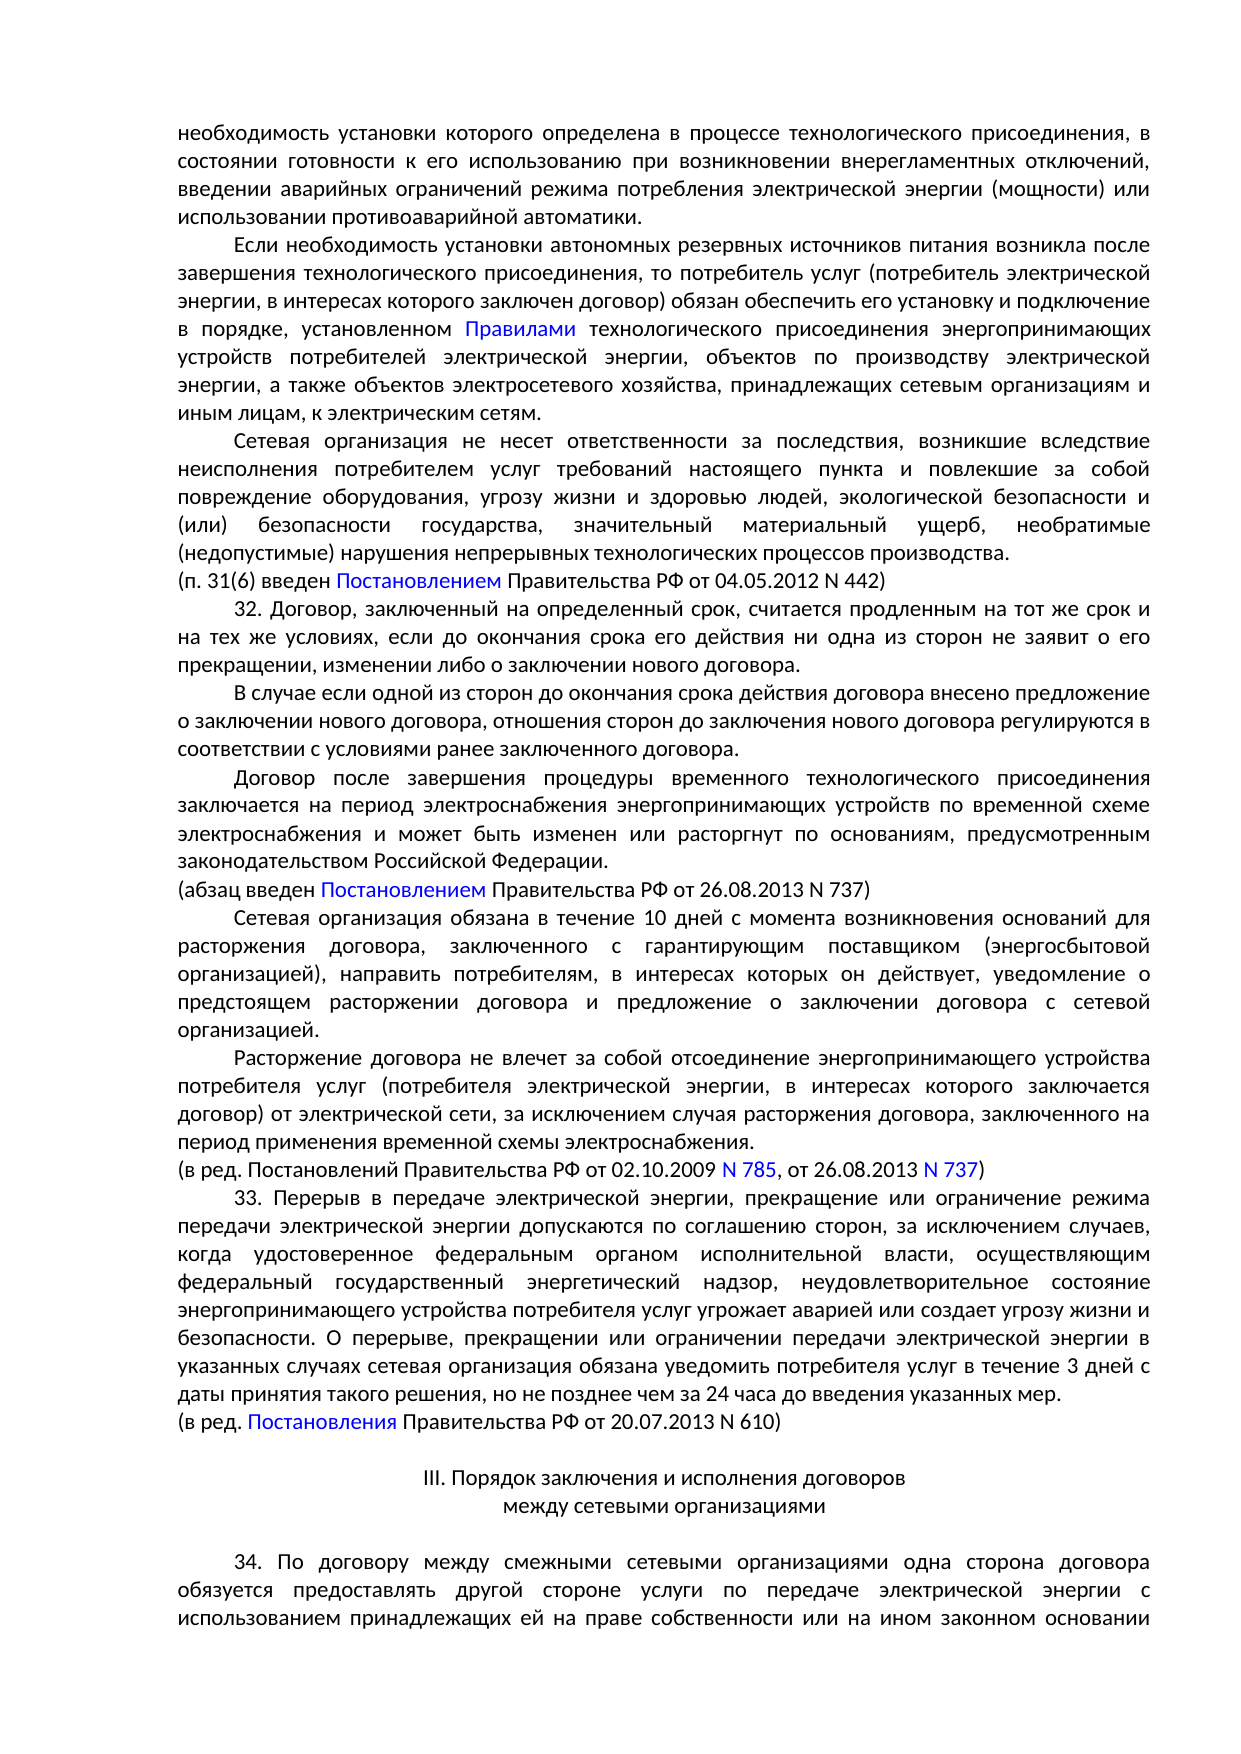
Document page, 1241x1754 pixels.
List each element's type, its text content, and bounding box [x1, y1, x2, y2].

text III. Порядок заключения и исполнения договоров [177, 1463, 1152, 1491]
text В случае если одной из сторон до окончания срока действия договора внесено предложение о заключении нового договора, отношения сторон до заключения нового договора регулируются в соответствии с условиями ранее заключенного договора. [177, 678, 1152, 763]
text (п. 31(6) введен Постановлением Правительства РФ от 04.05.2012 N 442) [177, 566, 1152, 594]
text (в ред. Постановлений Правительства РФ от 02.10.2009 N 785, от 26.08.2013 N 737) [177, 1155, 1152, 1183]
text (в ред. Постановления Правительства РФ от 20.07.2013 N 610) [177, 1407, 1152, 1435]
text между сетевыми организациями [177, 1491, 1152, 1519]
text Сетевая организация обязана в течение 10 дней с момента возникновения оснований для расторжения договора, заключенного с гарантирующим поставщиком (энергосбытовой организацией), направить потребителям, в интересах которых он действует, уведомление о предстоящем расторжении договора и предложение о заключении договора с сетевой организацией. [177, 903, 1152, 1043]
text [177, 118, 1152, 230]
text 32. Договор, заключенный на определенный срок, считается продленным на тот же срок и на тех же условиях, если до окончания срока его действия ни одна из сторон не заявит о его прекращении, изменении либо о заключении нового договора. [177, 594, 1152, 678]
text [177, 1547, 1152, 1631]
text Сетевая организация не несет ответственности за последствия, возникшие вследствие неисполнения потребителем услуг требований настоящего пункта и повлекшие за собой повреждение оборудования, угрозу жизни и здоровью людей, экологической безопасности и (или) безопасности государства, значительный материальный ущерб, необратимые (недопустимые) нарушения непрерывных технологических процессов производства. [177, 426, 1152, 566]
text Если необходимость установки автономных резервных источников питания возникла после завершения технологического присоединения, то потребитель услуг (потребитель электрической энергии, в интересах которого заключен договор) обязан обеспечить его установку и подключение в порядке, установленном Правилами технологического присоединения энергопринимающих устройств потребителей электрической энергии, объектов по производству электрической энергии, а также объектов электросетевого хозяйства, принадлежащих сетевым организациям и иным лицам, к электрическим сетям. [177, 230, 1152, 426]
text 33. Перерыв в передаче электрической энергии, прекращение или ограничение режима передачи электрической энергии допускаются по соглашению сторон, за исключением случаев, когда удостоверенное федеральным органом исполнительной власти, осуществляющим федеральный государственный энергетический надзор, неудовлетворительное состояние энергопринимающего устройства потребителя услуг угрожает аварией или создает угрозу жизни и безопасности. О перерыве, прекращении или ограничении передачи электрической энергии в указанных случаях сетевая организация обязана уведомить потребителя услуг в течение 3 дней с даты принятия такого решения, но не позднее чем за 24 часа до введения указанных мер. [177, 1183, 1152, 1407]
text (абзац введен Постановлением Правительства РФ от 26.08.2013 N 737) [177, 875, 1152, 903]
text Договор после завершения процедуры временного технологического присоединения заключается на период электроснабжения энергопринимающих устройств по временной схеме электроснабжения и может быть изменен или расторгнут по основаниям, предусмотренным законодательством Российской Федерации. [177, 763, 1152, 875]
text Расторжение договора не влечет за собой отсоединение энергопринимающего устройства потребителя услуг (потребителя электрической энергии, в интересах которого заключается договор) от электрической сети, за исключением случая расторжения договора, заключенного на период применения временной схемы электроснабжения. [177, 1043, 1152, 1155]
